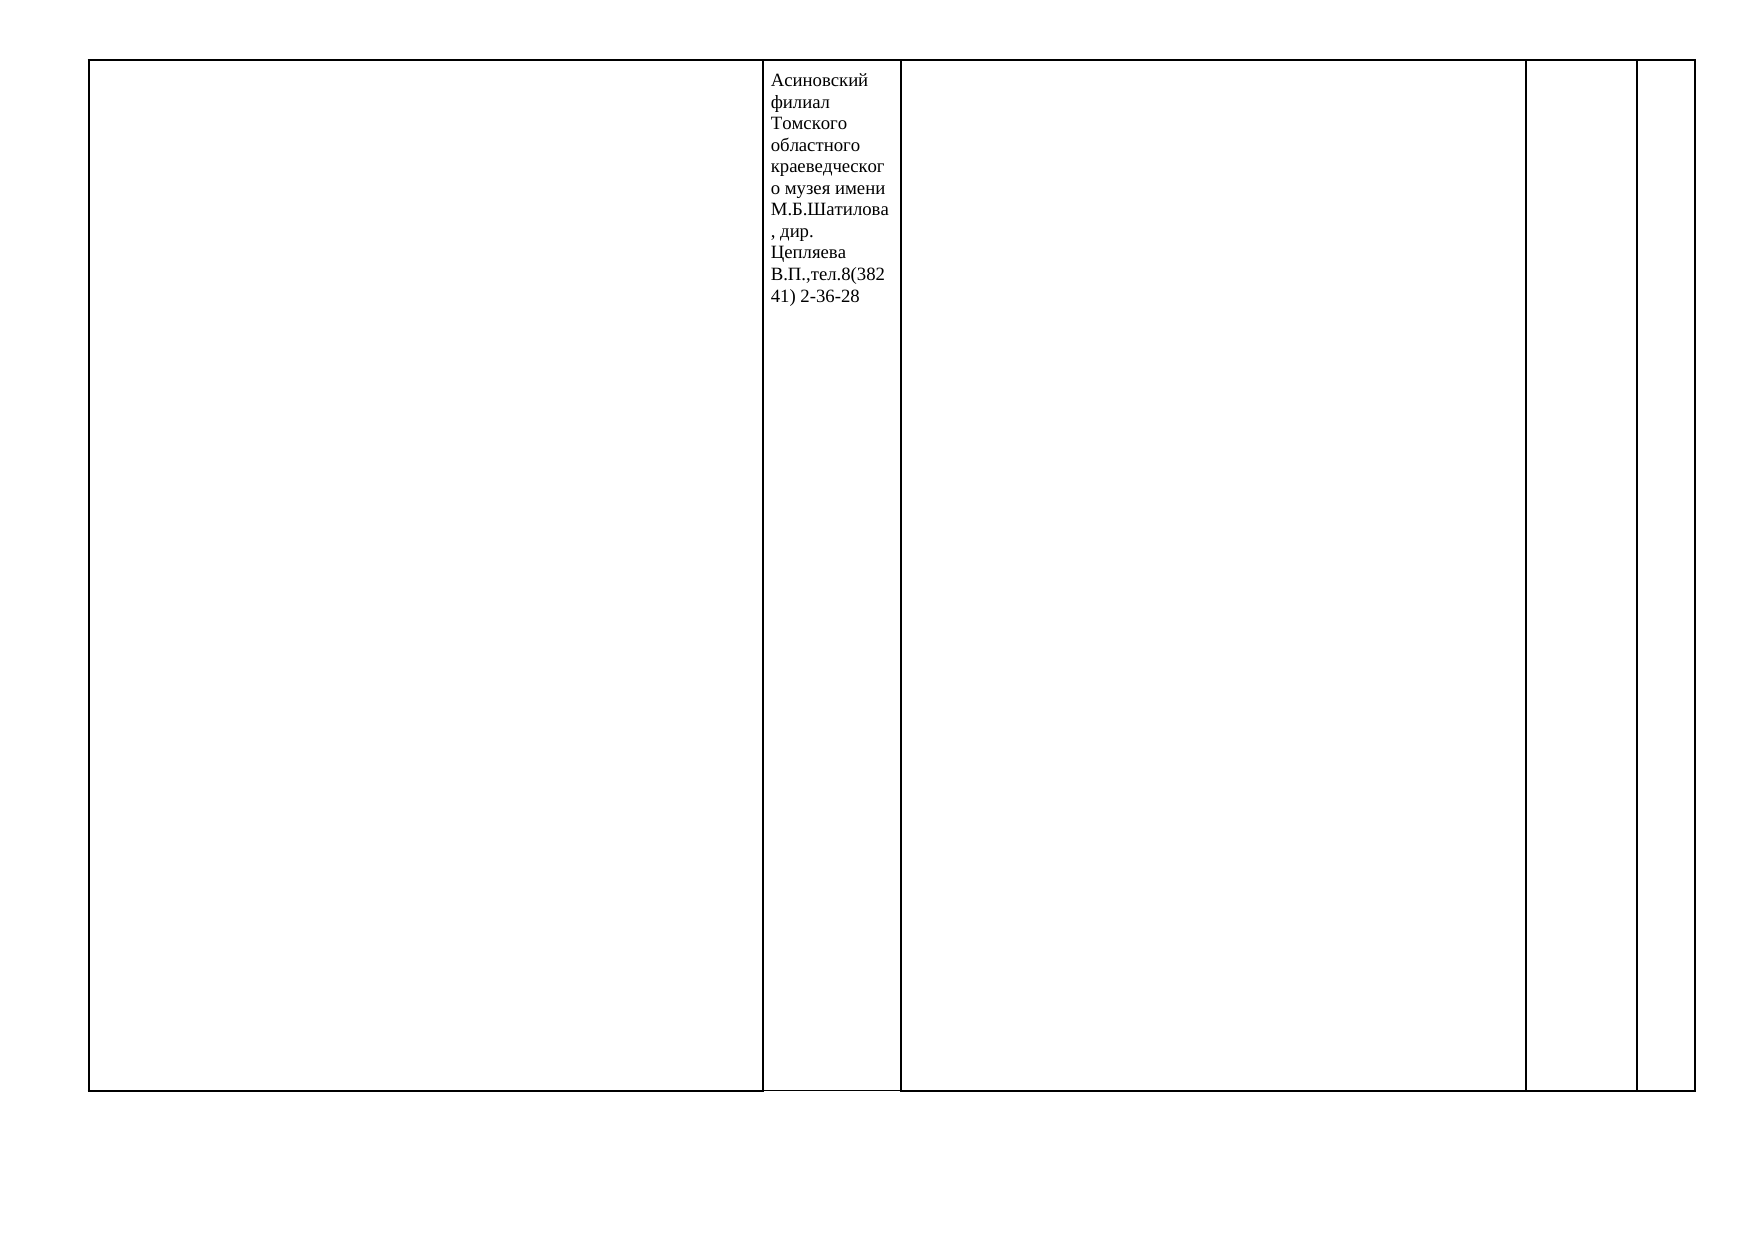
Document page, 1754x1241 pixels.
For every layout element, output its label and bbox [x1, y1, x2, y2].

table_cell [902, 61, 1525, 1090]
table_cell [1527, 61, 1636, 1090]
table_cell [1638, 61, 1694, 1090]
table_cell [764, 61, 900, 1090]
table_cell [90, 61, 762, 1090]
